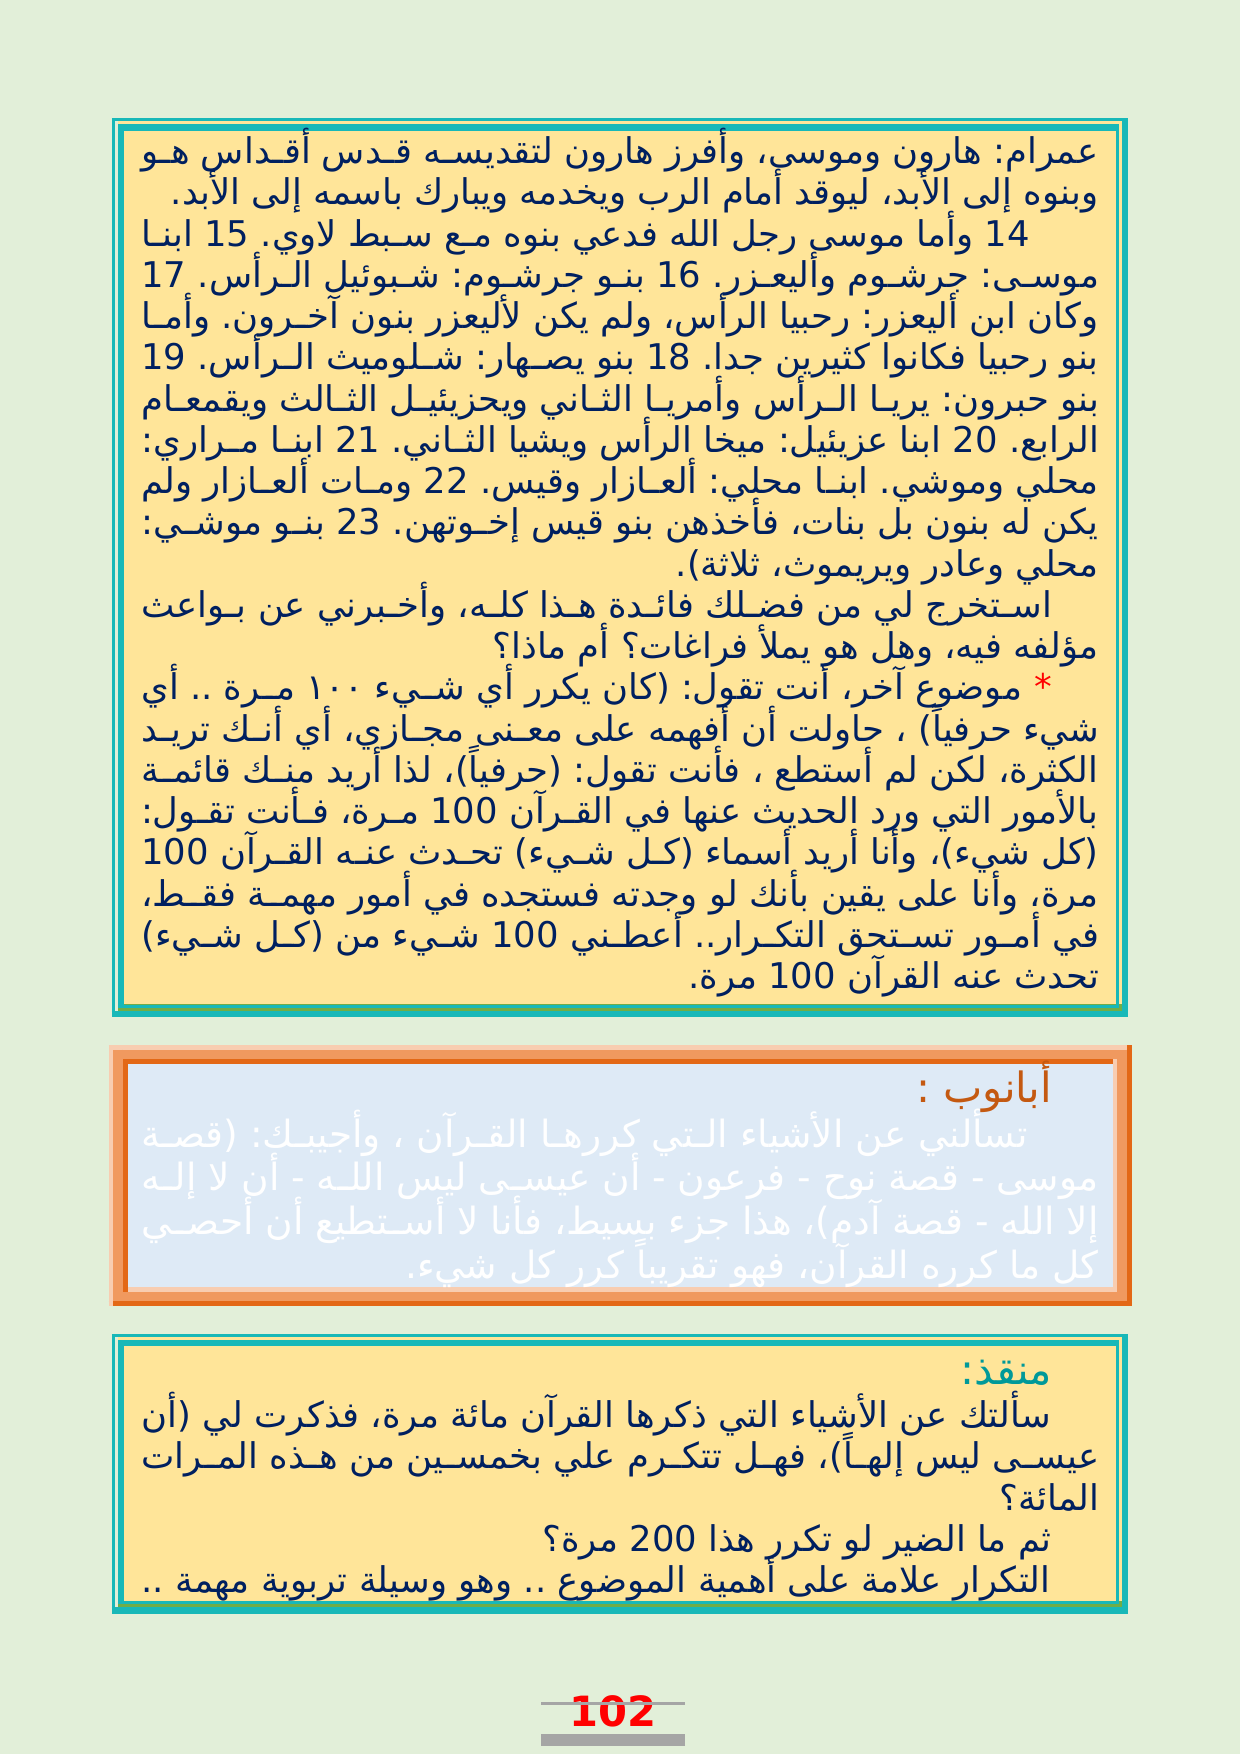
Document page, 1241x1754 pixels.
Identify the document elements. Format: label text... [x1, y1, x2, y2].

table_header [118, 1337, 1122, 1601]
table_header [118, 121, 1122, 1004]
table_header أبانوب : تسألني عن الأشياء التي كررها القرآن ، وأجيبك: (قصة موسى - قصة نوح - فرعون - أن عيسى ليس الله - أن لا إله إلا الله - قصة آدم)، هذا جزء بسيط، فأنا لا أستطيع أن أحصي كل ما كرره القرآن، فهو تقريباً كرر كل شيء. [128, 1064, 1113, 1287]
